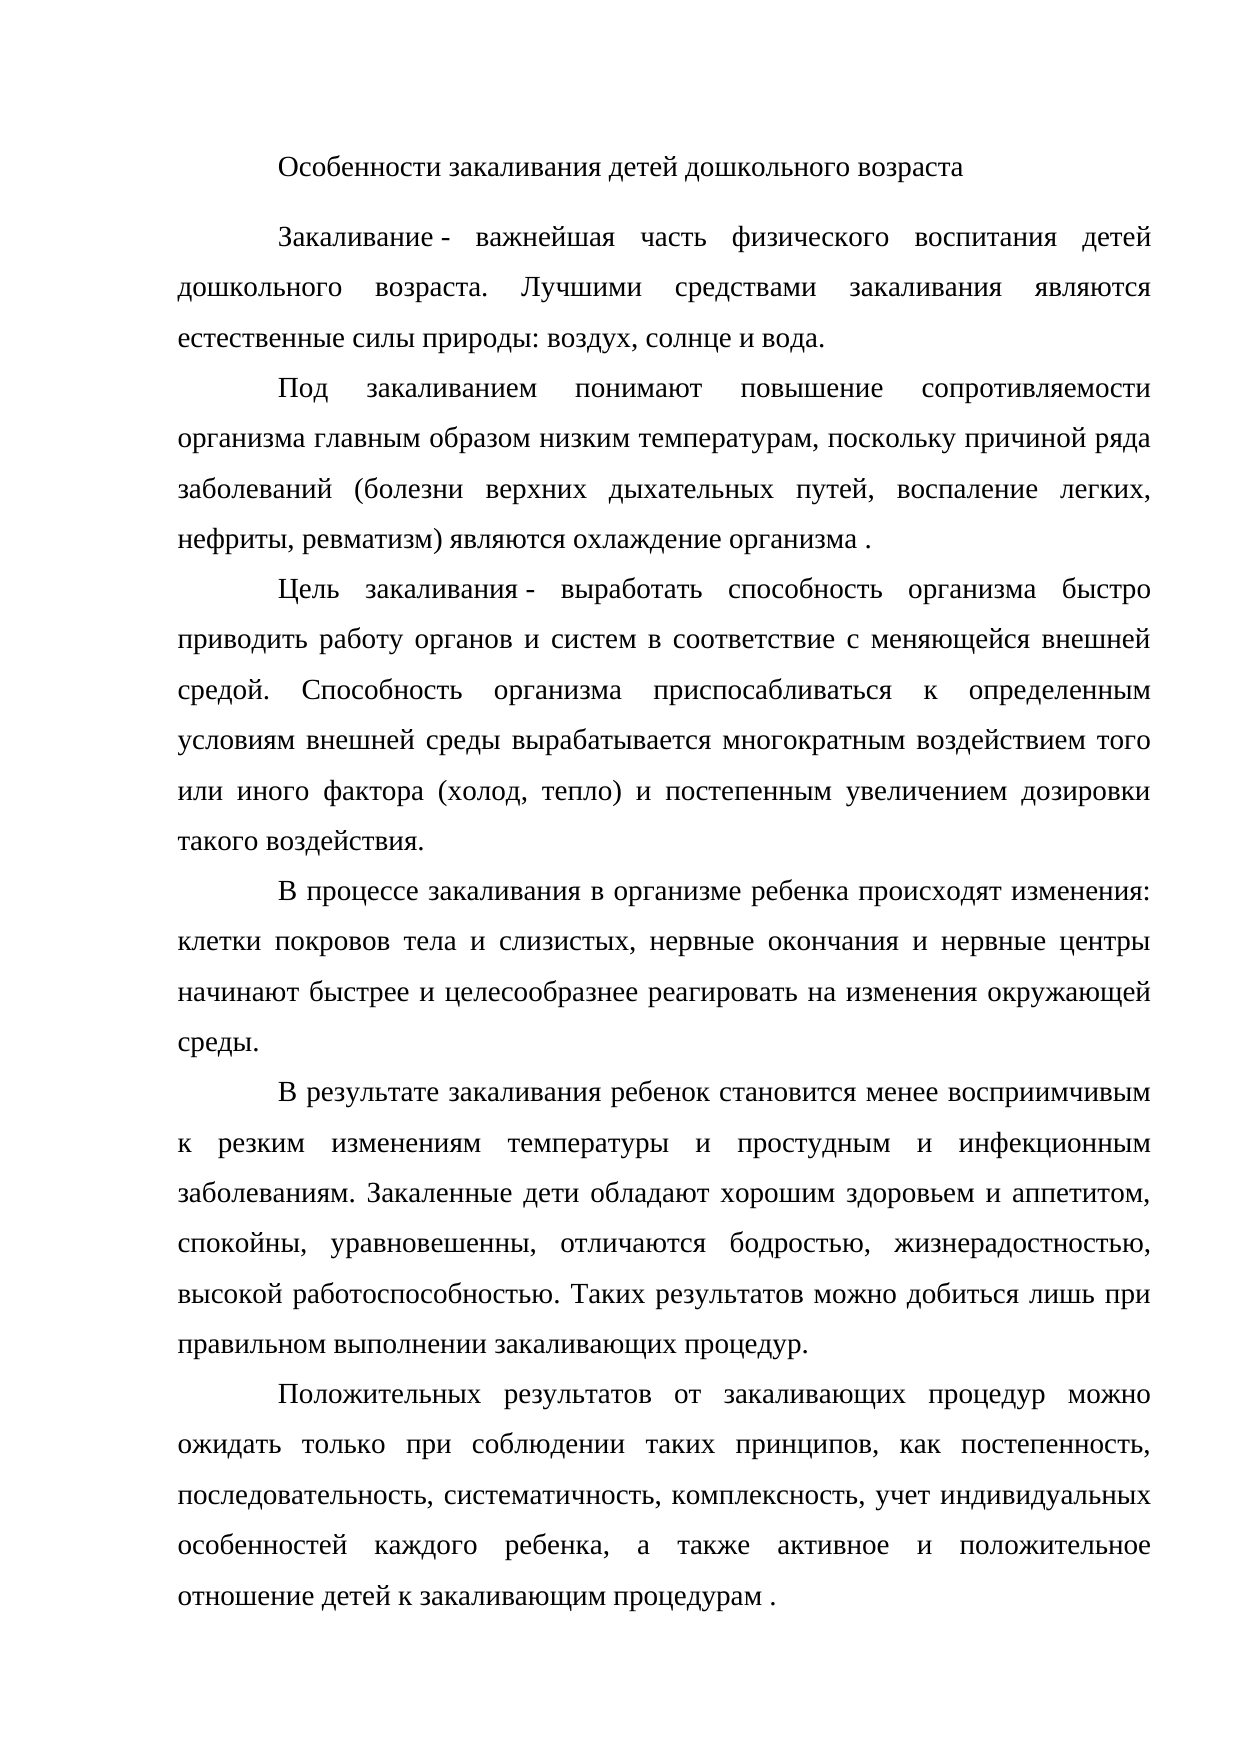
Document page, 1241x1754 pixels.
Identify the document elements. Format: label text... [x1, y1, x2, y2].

text Под закаливанием понимают повышение сопротивляемости организма главным образом низким температурам, поскольку причиной ряда заболеваний (болезни верхних дыхательных путей, воспаление легких, нефриты, ревматизм) являются охлаждение организма . [177, 370, 1152, 554]
text Особенности закаливания детей дошкольного возраста [278, 149, 1152, 183]
text В результате закаливания ребенок становится менее восприимчивым к резким изменениям температуры и простудным и инфекционным заболеваниям. Закаленные дети обладают хорошим здоровьем и аппетитом, спокойны, уравновешенны, отличаются бодростью, жизнерадостностью, высокой работоспособностью. Таких результатов можно добиться лишь при правильном выполнении закаливающих процедур. [177, 1074, 1152, 1359]
text Положительных результатов от закаливающих процедур можно ожидать только при соблюдении таких принципов, как постепенность, последовательность, систематичность, комплексность, учет индивидуальных особенностей каждого ребенка, а также активное и положительное отношение детей к закаливающим процедурам . [177, 1376, 1152, 1611]
text Закаливание - важнейшая часть физического воспитания детей дошкольного возраста. Лучшими средствами закаливания являются естественные силы природы: воздух, солнце и вода. [177, 219, 1152, 353]
text Цель закаливания - выработать способность организма быстро приводить работу органов и систем в соответствие с меняющейся внешней средой. Способность организма приспосабливаться к определенным условиям внешней среды вырабатывается многократным воздействием того или иного фактора (холод, тепло) и постепенным увеличением дозировки такого воздействия. [177, 571, 1152, 856]
text В процессе закаливания в организме ребенка происходят изменения: клетки покровов тела и слизистых, нервные окончания и нервные центры начинают быстрее и целесообразнее реагировать на изменения окружающей среды. [177, 873, 1152, 1058]
